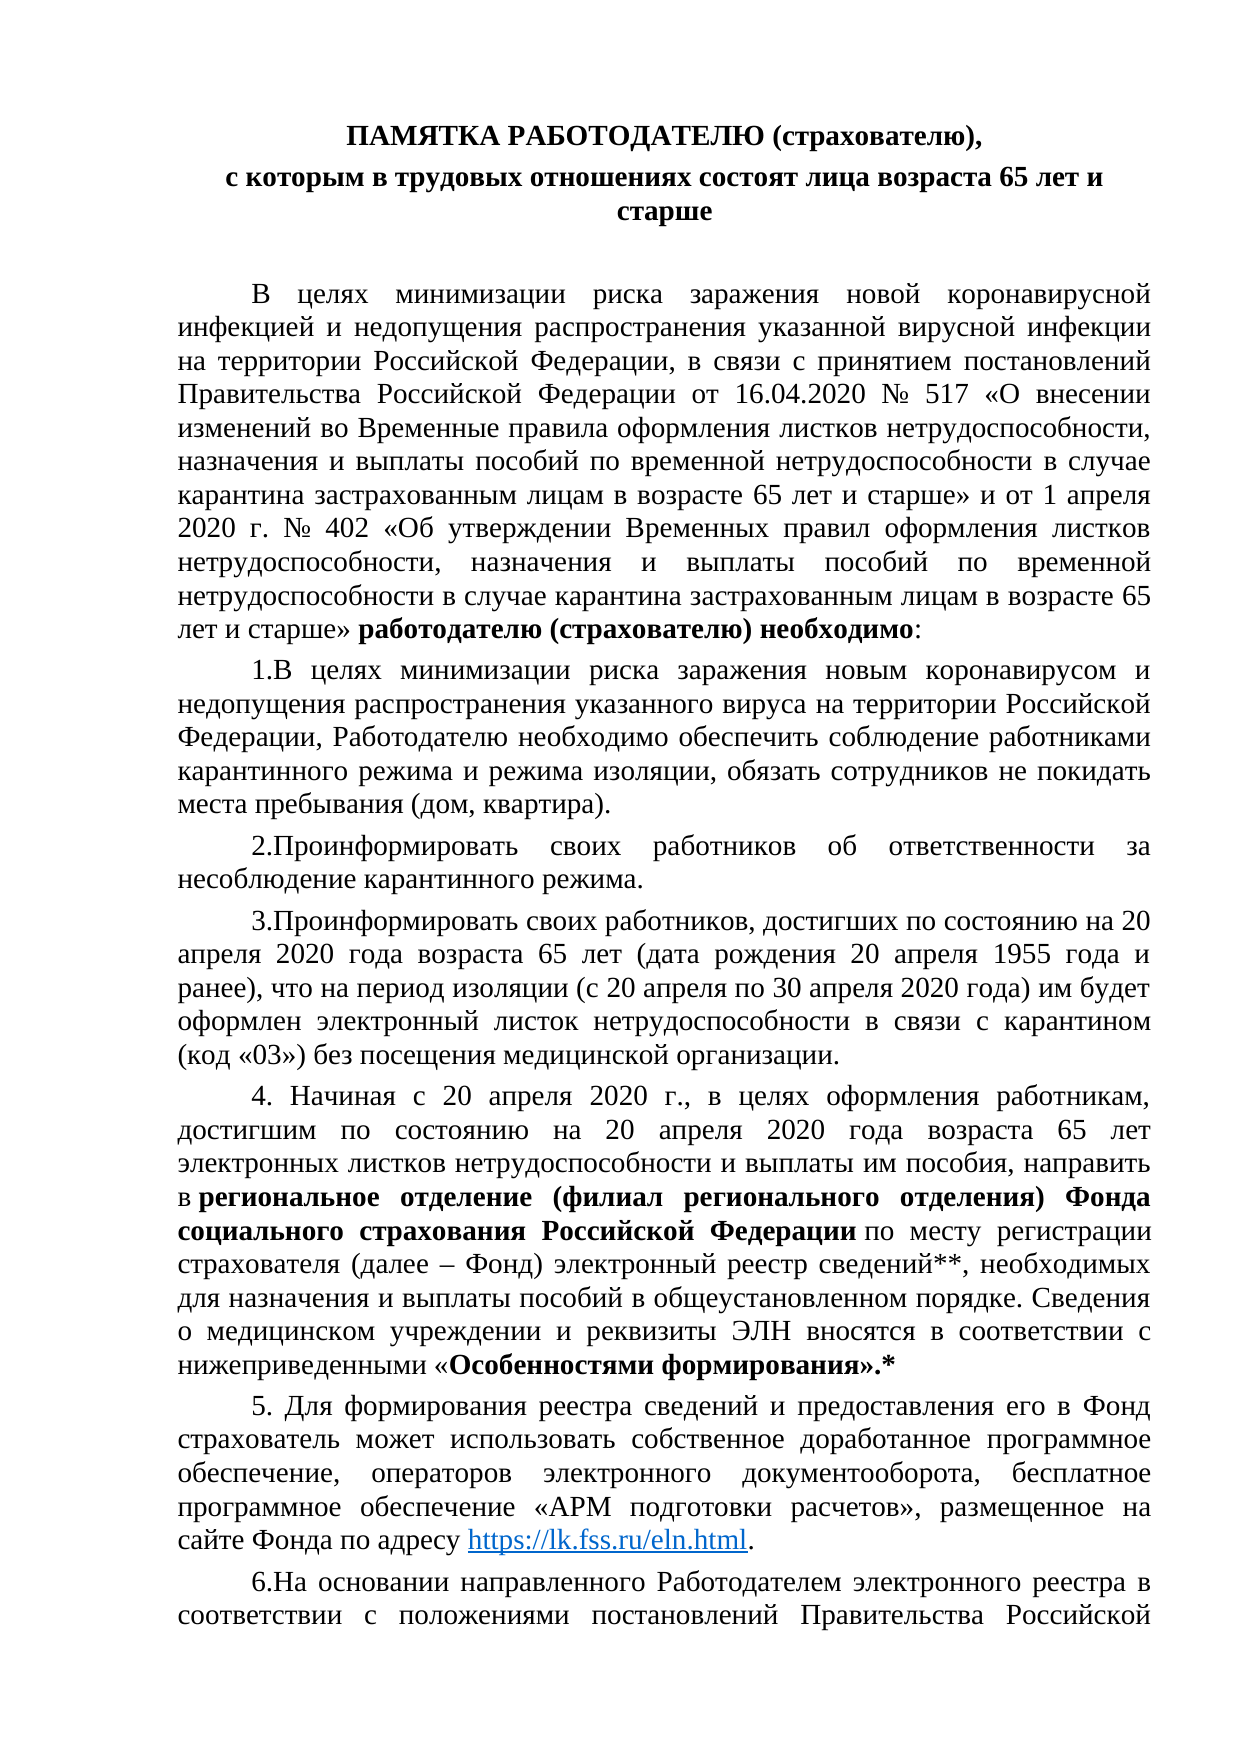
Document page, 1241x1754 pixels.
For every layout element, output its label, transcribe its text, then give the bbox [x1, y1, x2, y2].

text В целях минимизации риска заражения новой коронавирусной инфекцией и недопущения распространения указанной вирусной инфекции на территории Российской Федерации, в связи с принятием постановлений Правительства Российской Федерации от 16.04.2020 № 517 «О внесении изменений во Временные правила оформления листков нетрудоспособности, назначения и выплаты пособий по временной нетрудоспособности в случае карантина застрахованным лицам в возрасте 65 лет и старше» и от 1 апреля 2020 г. № 402 «Об утверждении Временных правил оформления листков нетрудоспособности, назначения и выплаты пособий по временной нетрудоспособности в случае карантина застрахованным лицам в возрасте 65 лет и старше» работодателю (страхователю) необходимо: [177, 276, 1152, 645]
text 5. Для формирования реестра сведений и предоставления его в Фонд страхователь может использовать собственное доработанное программное обеспечение, операторов электронного документооборота, бесплатное программное обеспечение «АРМ подготовки расчетов», размещенное на сайте Фонда по адресу https://lk.fss.ru/eln.html. [177, 1388, 1152, 1556]
text с которым в трудовых отношениях состоят лица возраста 65 лет и старше [177, 159, 1152, 227]
text 2.Проинформировать своих работников об ответственности за несоблюдение карантинного режима. [177, 828, 1152, 895]
text 4. Начиная с 20 апреля 2020 г., в целях оформления работникам, достигшим по состоянию на 20 апреля 2020 года возраста 65 лет электронных листков нетрудоспособности и выплаты им пособия, направить в региональное отделение (филиал регионального отделения) Фонда социального страхования Российской Федерации по месту регистрации страхователя (далее – Фонд) электронный реестр сведений**, необходимых для назначения и выплаты пособий в общеустановленном порядке. Сведения о медицинском учреждении и реквизиты ЭЛН вносятся в соответствии с нижеприведенными «Особенностями формирования».* [177, 1078, 1152, 1380]
text ПАМЯТКА РАБОТОДАТЕЛЮ (страхователю), [177, 118, 1152, 152]
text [177, 1564, 1152, 1631]
text 1.В целях минимизации риска заражения новым коронавирусом и недопущения распространения указанного вируса на территории Российской Федерации, Работодателю необходимо обеспечить соблюдение работниками карантинного режима и режима изоляции, обязать сотрудников не покидать места пребывания (дом, квартира). [177, 652, 1152, 820]
text 3.Проинформировать своих работников, достигших по состоянию на 20 апреля 2020 года возраста 65 лет (дата рождения 20 апреля 1955 года и ранее), что на период изоляции (с 20 апреля по 30 апреля 2020 года) им будет оформлен электронный листок нетрудоспособности в связи с карантином (код «03») без посещения медицинской организации. [177, 903, 1152, 1071]
